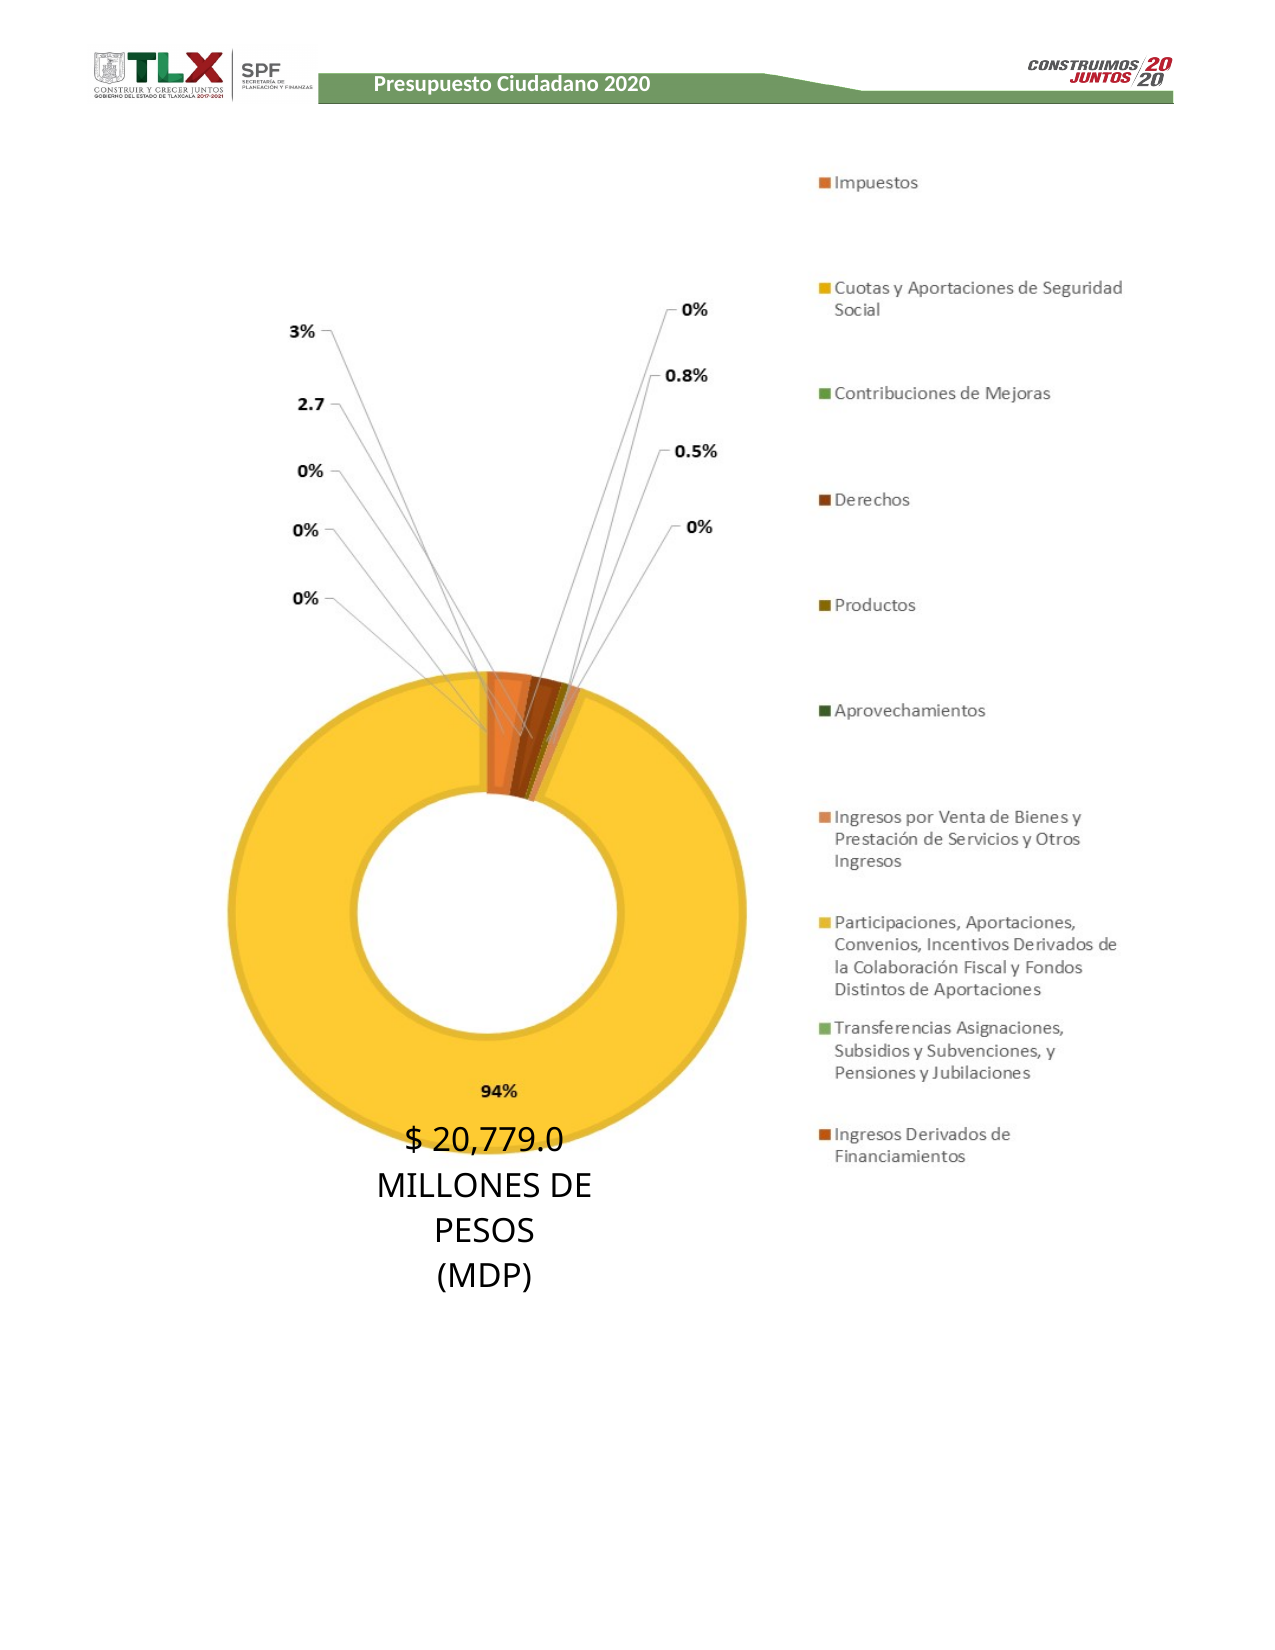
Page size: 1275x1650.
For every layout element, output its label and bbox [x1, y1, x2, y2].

picture [87, 44, 319, 104]
picture [186, 135, 1126, 1213]
picture [1024, 54, 1174, 68]
